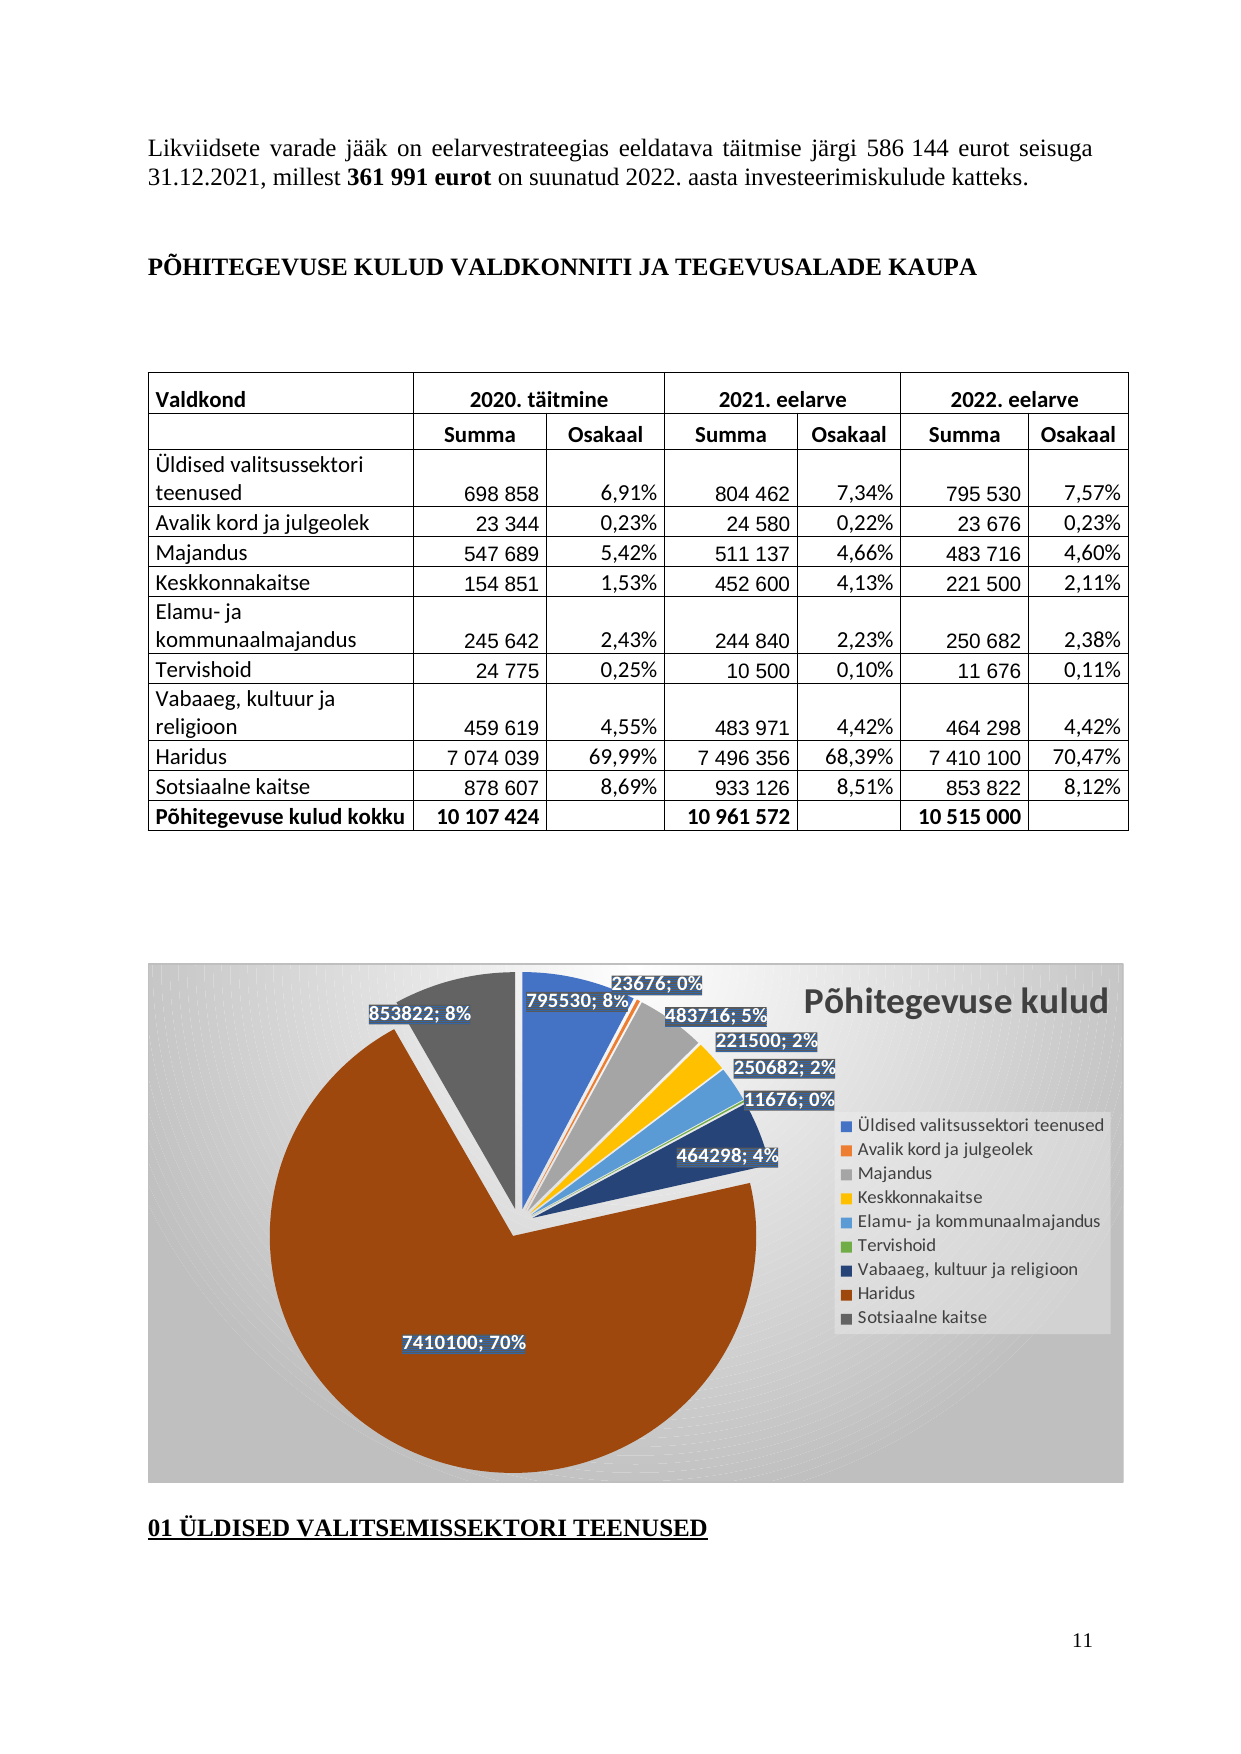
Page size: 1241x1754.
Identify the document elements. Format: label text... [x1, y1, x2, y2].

table_cell [547, 801, 664, 830]
table_cell 4,55% [547, 684, 664, 740]
table_cell 2,11% [1029, 567, 1128, 596]
table_cell Elamu- ja kommunaalmajandus [149, 597, 413, 653]
table_cell 7,34% [798, 450, 900, 506]
table_cell [798, 801, 900, 830]
table_cell 7 074 039 [414, 741, 546, 770]
table_cell 0,25% [547, 654, 664, 683]
table_cell Avalik kord ja julgeolek [149, 507, 413, 536]
table_cell [1029, 801, 1128, 830]
table_cell 8,12% [1029, 771, 1128, 800]
table_cell 245 642 [414, 597, 546, 653]
table_cell 459 619 [414, 684, 546, 740]
table_cell Põhitegevuse kulud kokku [149, 801, 413, 830]
table_cell 483 971 [665, 684, 797, 740]
text Likviidsete varade jääk on eelarvestrateegias eeldatava täitmise järgi 586 144 eurot seisuga 31.12.2021, millest 361 991 eurot on suunatud 2022. aasta investeerimiskulude katteks. [148, 133, 1093, 190]
table_cell 933 126 [665, 771, 797, 800]
table_cell 10 500 [665, 654, 797, 683]
table_cell Sotsiaalne kaitse [149, 771, 413, 800]
table_header 2022. eelarve [901, 373, 1128, 413]
table_cell 0,22% [798, 507, 900, 536]
table_cell Summa [414, 414, 546, 449]
table_cell 7,57% [1029, 450, 1128, 506]
table_cell 1,53% [547, 567, 664, 596]
table_cell 23 344 [414, 507, 546, 536]
table_cell 0,10% [798, 654, 900, 683]
table_cell 804 462 [665, 450, 797, 506]
table_header 2020. täitmine [414, 373, 664, 413]
table_cell Keskkonnakaitse [149, 567, 413, 596]
table_cell 2,43% [547, 597, 664, 653]
table_cell Osakaal [798, 414, 900, 449]
table_cell 5,42% [547, 537, 664, 566]
table_cell 483 716 [901, 537, 1028, 566]
table_cell 10 515 000 [901, 801, 1028, 830]
table_cell 0,11% [1029, 654, 1128, 683]
table_cell 0,23% [1029, 507, 1128, 536]
table_cell 795 530 [901, 450, 1028, 506]
table_cell 853 822 [901, 771, 1028, 800]
table_cell 70,47% [1029, 741, 1128, 770]
table_cell 511 137 [665, 537, 797, 566]
table_cell [149, 414, 413, 449]
table_cell 69,99% [547, 741, 664, 770]
table_cell Summa [665, 414, 797, 449]
table_cell Vabaaeg, kultuur ja religioon [149, 684, 413, 740]
table_cell 23 676 [901, 507, 1028, 536]
table_cell 547 689 [414, 537, 546, 566]
table_cell 878 607 [414, 771, 546, 800]
text PÕHITEGEVUSE KULUD VALDKONNITI JA TEGEVUSALADE KAUPA [148, 252, 1093, 281]
text 01 ÜLDISED VALITSEMISSEKTORI TEENUSED [148, 1513, 1093, 1542]
table_cell 7 410 100 [901, 741, 1028, 770]
table_cell 6,91% [547, 450, 664, 506]
table_cell 244 840 [665, 597, 797, 653]
table_cell 4,13% [798, 567, 900, 596]
table_cell 2,23% [798, 597, 900, 653]
table_cell 8,51% [798, 771, 900, 800]
table_cell 4,42% [798, 684, 900, 740]
table_cell 10 961 572 [665, 801, 797, 830]
table_cell Osakaal [1029, 414, 1128, 449]
table_cell Summa [901, 414, 1028, 449]
table_cell 4,42% [1029, 684, 1128, 740]
table_cell 464 298 [901, 684, 1028, 740]
table_cell Üldised valitsussektori teenused [149, 450, 413, 506]
table_cell 0,23% [547, 507, 664, 536]
table_cell Haridus [149, 741, 413, 770]
table_cell Osakaal [547, 414, 664, 449]
table_cell 10 107 424 [414, 801, 546, 830]
table_cell 221 500 [901, 567, 1028, 596]
table_cell 7 496 356 [665, 741, 797, 770]
table_cell Tervishoid [149, 654, 413, 683]
table_cell 250 682 [901, 597, 1028, 653]
table_cell 2,38% [1029, 597, 1128, 653]
table_cell 11 676 [901, 654, 1028, 683]
table_cell 4,60% [1029, 537, 1128, 566]
table_cell 452 600 [665, 567, 797, 596]
table_cell 154 851 [414, 567, 546, 596]
table_header 2021. eelarve [665, 373, 900, 413]
table_cell Majandus [149, 537, 413, 566]
table_cell 24 775 [414, 654, 546, 683]
table_cell 24 580 [665, 507, 797, 536]
table_cell 4,66% [798, 537, 900, 566]
table_cell 698 858 [414, 450, 546, 506]
table_cell 68,39% [798, 741, 900, 770]
table_header Valdkond [149, 373, 413, 413]
table_cell 8,69% [547, 771, 664, 800]
